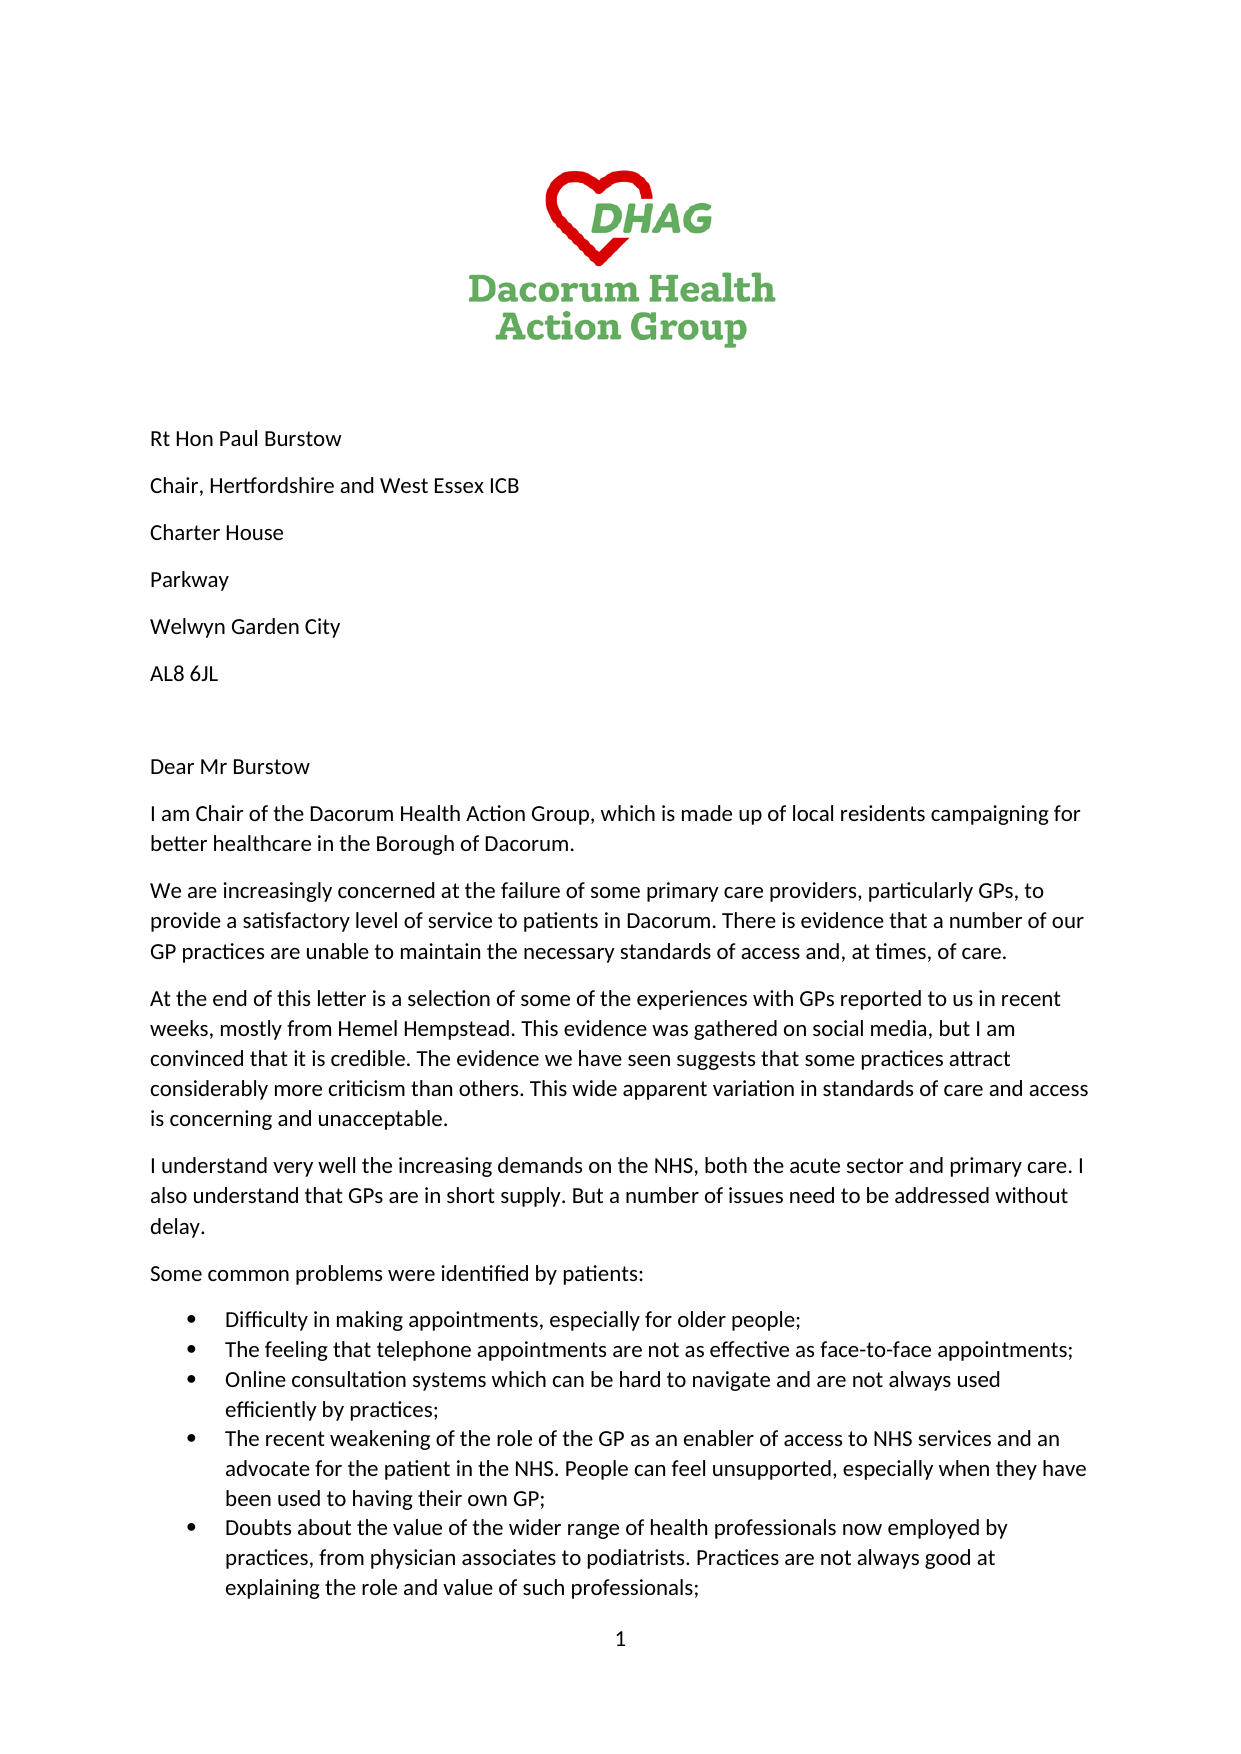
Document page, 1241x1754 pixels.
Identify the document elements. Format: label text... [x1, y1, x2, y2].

text Charter House [150, 518, 1090, 546]
text I am Chair of the Dacorum Health Action Group, which is made up of local residents campaigning for better healthcare in the Borough of Dacorum. [150, 799, 1090, 858]
text Welwyn Garden City [150, 612, 1090, 640]
text Dear Mr Burstow [150, 752, 1090, 781]
list Difficulty in making appointments, especially for older people; [187, 1306, 1090, 1334]
text We are increasingly concerned at the failure of some primary care providers, particularly GPs, to provide a satisfactory level of service to patients in Dacorum. There is evidence that a number of our GP practices are unable to maintain the necessary standards of access and, at times, of care. [150, 876, 1090, 965]
text At the end of this letter is a selection of some of the experiences with GPs reported to us in recent weeks, mostly from Hemel Hempstead. This evidence was gathered on social media, but I am convinced that it is credible. The evidence we have seen suggests that some practices attract considerably more criticism than others. This wide apparent variation in standards of care and access is concerning and unacceptable. [150, 984, 1090, 1133]
text AL8 6JL [150, 659, 1090, 687]
list The recent weakening of the role of the GP as an enabler of access to NHS services and an advocate for the patient in the NHS. People can feel unsupported, especially when they have been used to having their own GP; [187, 1424, 1090, 1512]
text I understand very well the increasing demands on the NHS, both the acute sector and primary care. I also understand that GPs are in short supply. But a number of issues need to be addressed without delay. [150, 1151, 1090, 1240]
list The feeling that telephone appointments are not as effective as face-to-face appointments; [187, 1335, 1090, 1363]
text Some common problems were identified by patients: [150, 1259, 1090, 1287]
list Doubts about the value of the wider range of health professionals now employed by practices, from physician associates to podiatrists. Practices are not always good at explaining the role and value of such professionals; [187, 1513, 1090, 1601]
text Rt Hon Paul Burstow [150, 424, 1090, 452]
text Parkway [150, 565, 1090, 593]
text Chair, Hertfordshire and West Essex ICB [150, 471, 1090, 499]
list Online consultation systems which can be hard to navigate and are not always used efficiently by practices; [187, 1365, 1090, 1423]
picture [412, 150, 828, 380]
